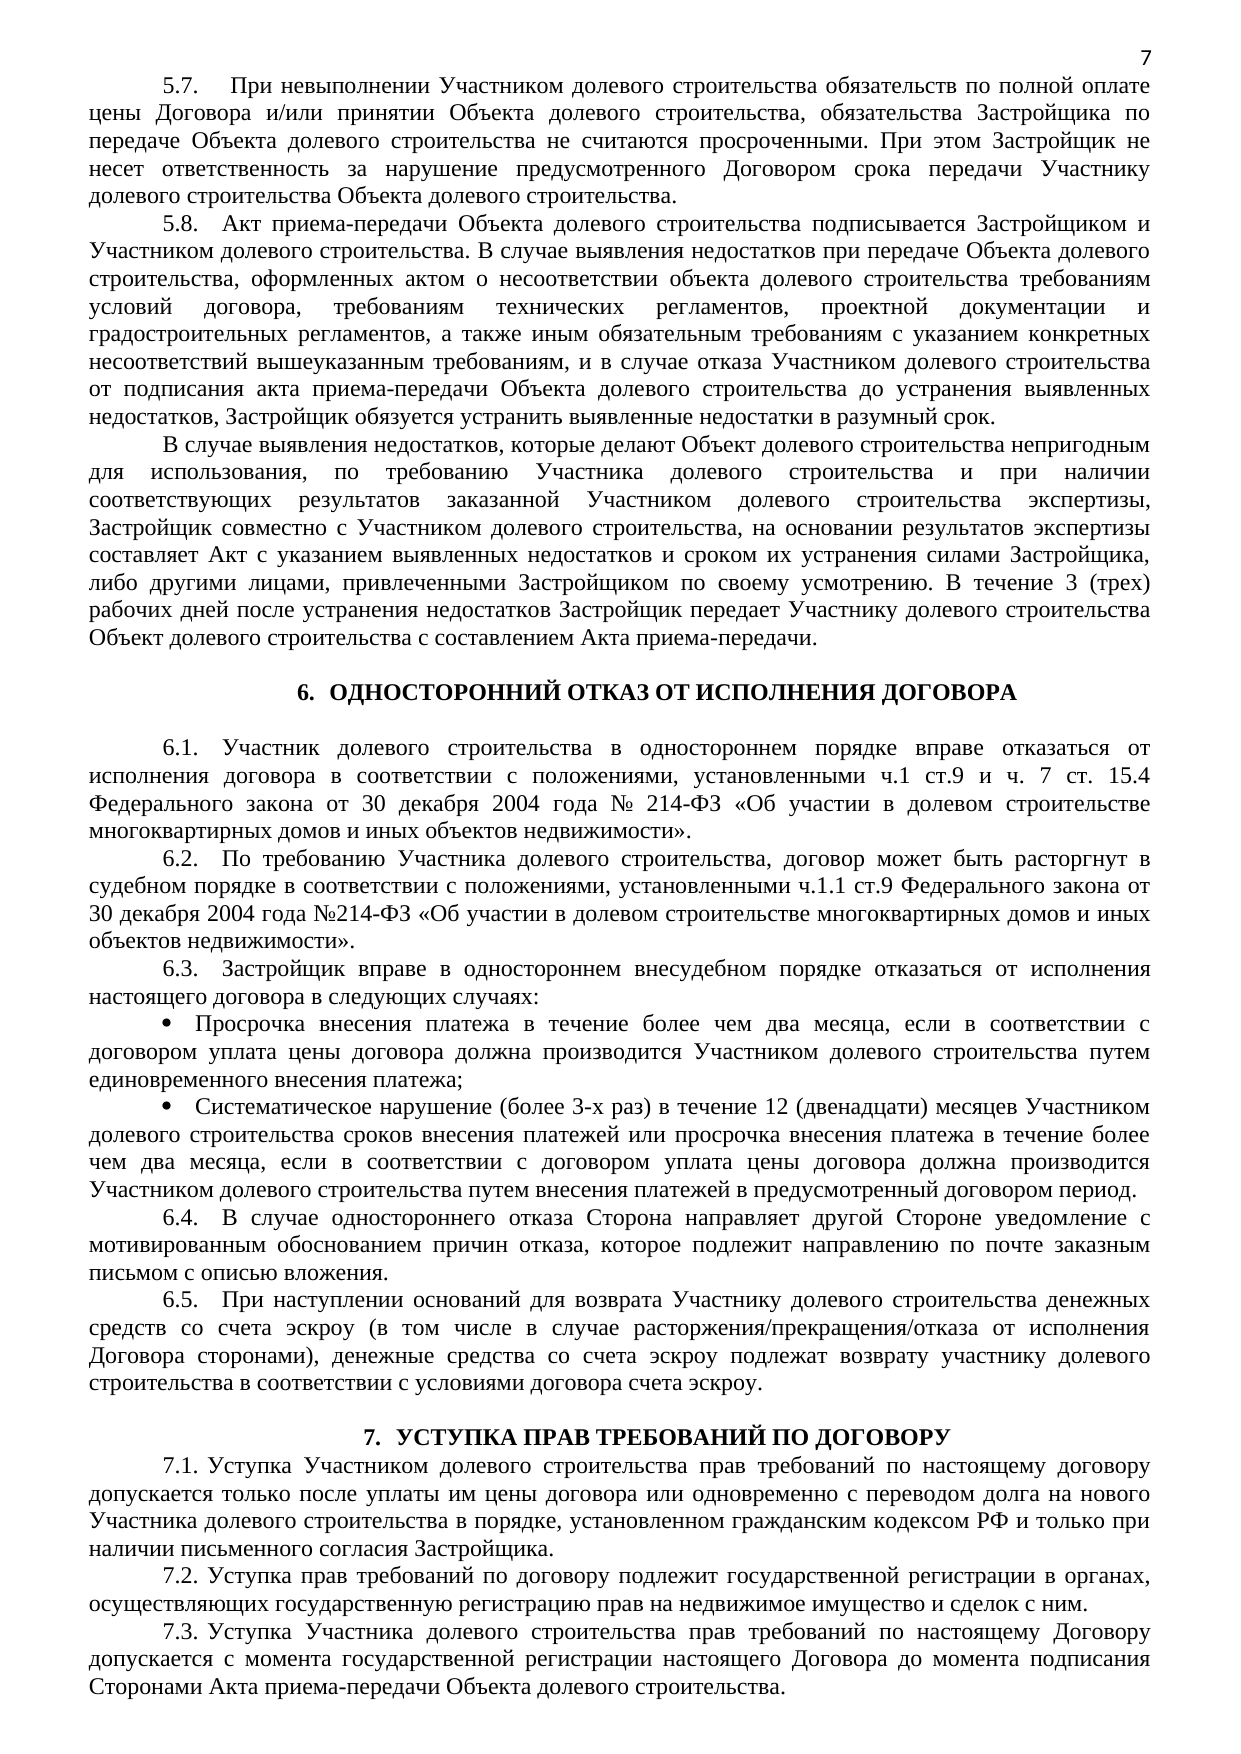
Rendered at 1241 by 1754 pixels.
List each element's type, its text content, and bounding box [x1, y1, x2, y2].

list Систематическое нарушение (более 3-х раз) в течение 12 (двенадцати) месяцев Участником долевого строительства сроков внесения платежей или просрочка внесения платежа в течение более чем два месяца, если в соответствии с договором уплата цены договора должна производится Участником долевого строительства путем внесения платежей в предусмотренный договором период. [89, 1092, 1152, 1203]
list При невыполнении Участником долевого строительства обязательств по полной оплате цены Договора и/или принятии Объекта долевого строительства, обязательства Застройщика по передаче Объекта долевого строительства не считаются просроченными. При этом Застройщик не несет ответственность за нарушение предусмотренного Договором срока передачи Участнику долевого строительства Объекта долевого строительства. [89, 71, 1152, 209]
list При наступлении оснований для возврата Участнику долевого строительства денежных средств со счета эскроу (в том числе в случае расторжения/прекращения/отказа от исполнения Договора сторонами), денежные средства со счета эскроу подлежат возврату участнику долевого строительства в соответствии с условиями договора счета эскроу. [89, 1285, 1152, 1396]
list Застройщик вправе в одностороннем внесудебном порядке отказаться от исполнения настоящего договора в следующих случаях: [89, 954, 1152, 1009]
list Участник долевого строительства в одностороннем порядке вправе отказаться от исполнения договора в соответствии с положениями, установленными ч.1 ст.9 и ч. 7 ст. 15.4 Федерального закона от 30 декабря 2004 года № 214-ФЗ «Об участии в долевом строительстве многоквартирных домов и иных объектов недвижимости». [89, 733, 1152, 844]
text В случае выявления недостатков, которые делают Объект долевого строительства непригодным для использования, по требованию Участника долевого строительства и при наличии соответствующих результатов заказанной Участником долевого строительства экспертизы, Застройщик совместно с Участником долевого строительства, на основании результатов экспертизы составляет Акт с указанием выявленных недостатков и сроком их устранения силами Застройщика, либо другими лицами, привлеченными Застройщиком по своему усмотрению. В течение 3 (трех) рабочих дней после устранения недостатков Застройщик передает Участнику долевого строительства Объект долевого строительства с составлением Акта приема-передачи. [89, 430, 1152, 651]
list По требованию Участника долевого строительства, договор может быть расторгнут в судебном порядке в соответствии с положениями, установленными ч.1.1 ст.9 Федерального закона от 30 декабря 2004 года №214-ФЗ «Об участии в долевом строительстве многоквартирных домов и иных объектов недвижимости». [89, 844, 1152, 954]
list Акт приема-передачи Объекта долевого строительства подписывается Застройщиком и Участником долевого строительства. В случае выявления недостатков при передаче Объекта долевого строительства, оформленных актом о несоответствии объекта долевого строительства требованиям условий договора, требованиям технических регламентов, проектной документации и градостроительных регламентов, а также иным обязательным требованиям с указанием конкретных несоответствий вышеуказанным требованиям, и в случае отказа Участником долевого строительства от подписания акта приема-передачи Объекта долевого строительства до устранения выявленных недостатков, Застройщик обязуется устранить выявленные недостатки в разумный срок. [89, 209, 1152, 430]
list УСТУПКА ПРАВ ТРЕБОВАНИЙ ПО ДОГОВОРУ [89, 1423, 1152, 1451]
list ОДНОСТОРОННИЙ ОТКАЗ ОТ ИСПОЛНЕНИЯ ДОГОВОРА [89, 678, 1152, 706]
list Уступка прав требований по договору подлежит государственной регистрации в органах, осуществляющих государственную регистрацию прав на недвижимое имущество и сделок с ним. [89, 1561, 1152, 1617]
list Уступка Участником долевого строительства прав требований по настоящему договору допускается только после уплаты им цены договора или одновременно с переводом долга на нового Участника долевого строительства в порядке, установленном гражданским кодексом РФ и только при наличии письменного согласия Застройщика. [89, 1451, 1152, 1561]
list Просрочка внесения платежа в течение более чем два месяца, если в соответствии с договором уплата цены договора должна производится Участником долевого строительства путем единовременного внесения платежа; [89, 1009, 1152, 1092]
list В случае одностороннего отказа Сторона направляет другой Стороне уведомление с мотивированным обоснованием причин отказа, которое подлежит направлению по почте заказным письмом с описью вложения. [89, 1203, 1152, 1285]
list Уступка Участника долевого строительства прав требований по настоящему Договору допускается с момента государственной регистрации настоящего Договора до момента подписания Сторонами Акта приема-передачи Объекта долевого строительства. [89, 1617, 1152, 1699]
